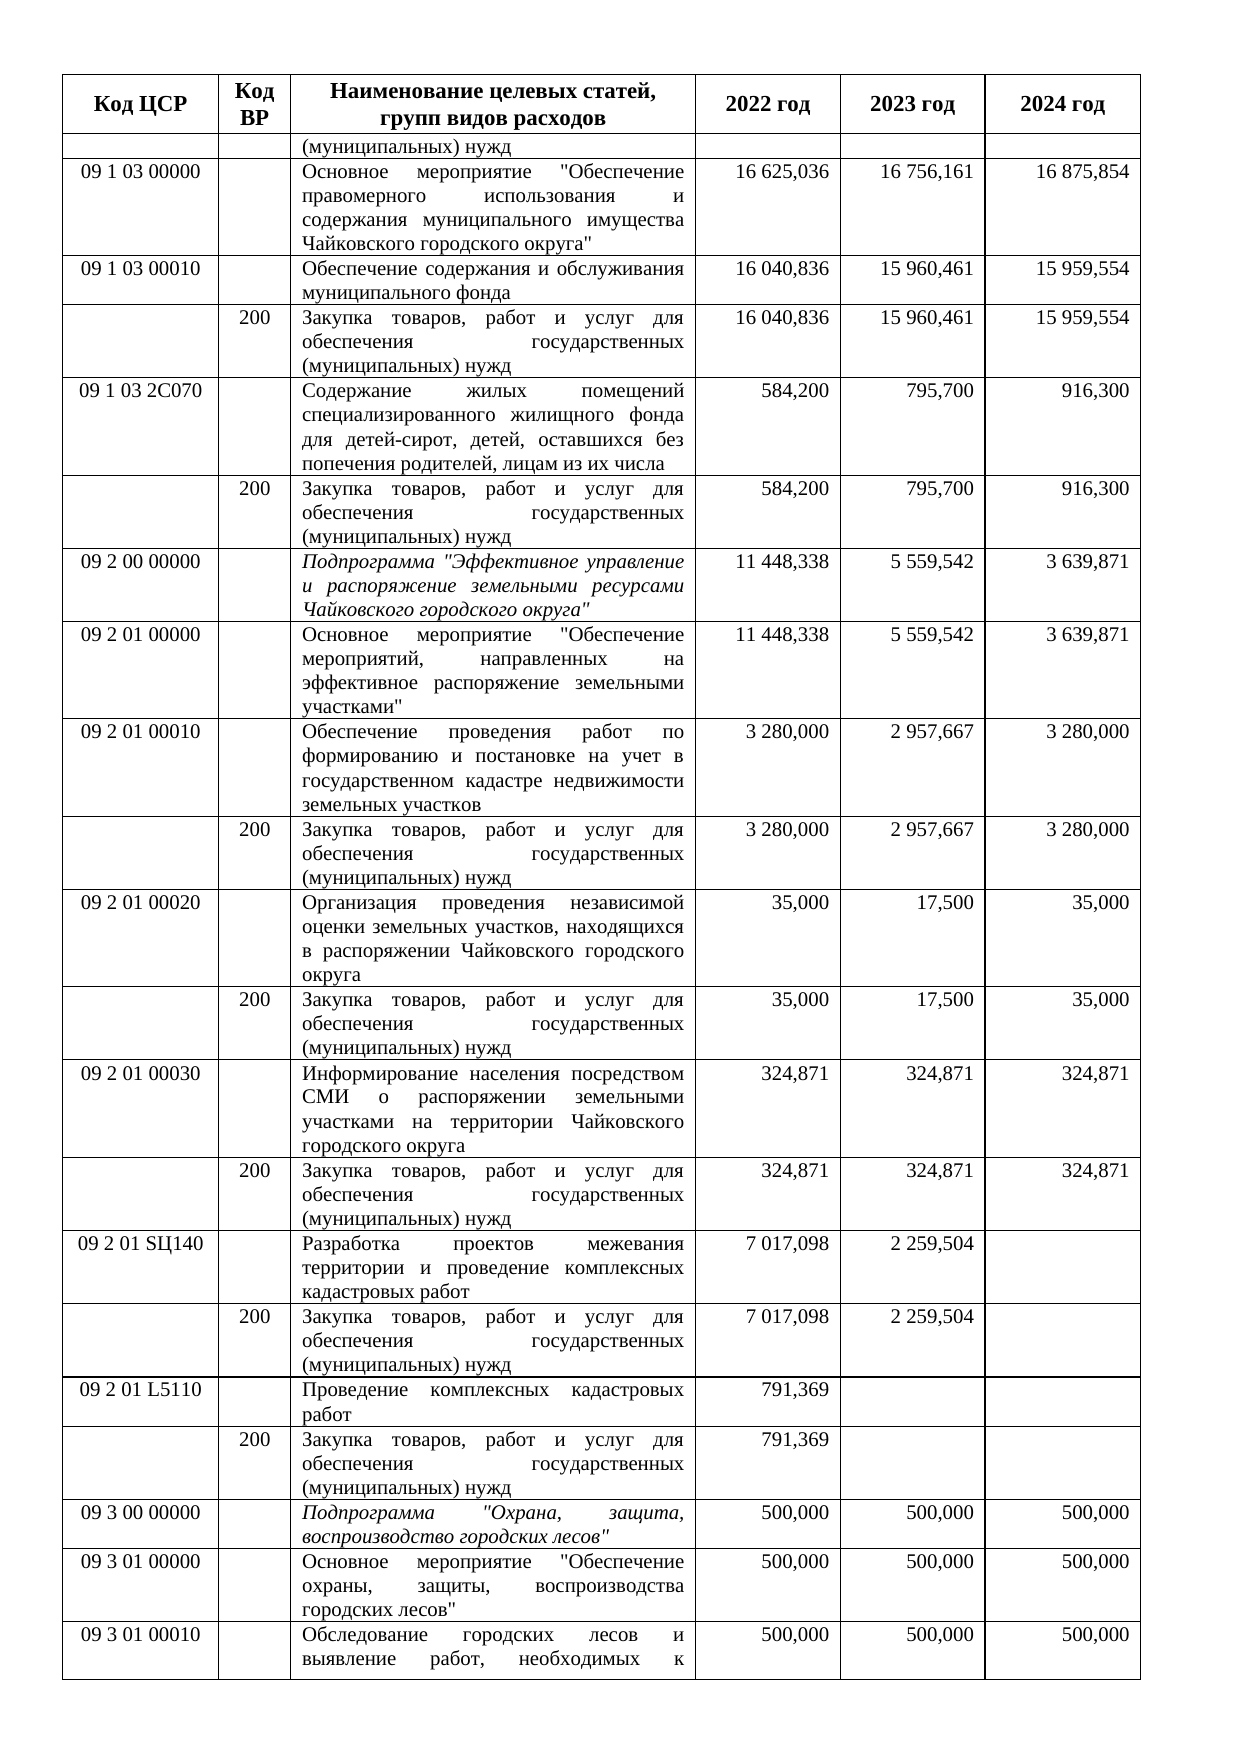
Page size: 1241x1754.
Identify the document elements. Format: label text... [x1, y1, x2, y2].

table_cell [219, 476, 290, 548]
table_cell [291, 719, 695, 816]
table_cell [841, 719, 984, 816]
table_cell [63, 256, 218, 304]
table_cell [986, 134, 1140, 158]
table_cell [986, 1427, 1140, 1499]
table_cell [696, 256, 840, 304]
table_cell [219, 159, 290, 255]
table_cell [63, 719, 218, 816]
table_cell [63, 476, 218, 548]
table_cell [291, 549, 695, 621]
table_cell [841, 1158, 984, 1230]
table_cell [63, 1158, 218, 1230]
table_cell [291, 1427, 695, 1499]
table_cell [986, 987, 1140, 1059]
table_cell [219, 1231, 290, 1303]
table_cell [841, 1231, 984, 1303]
table_header Наименование целевых статей, групп видов расходов [291, 75, 695, 132]
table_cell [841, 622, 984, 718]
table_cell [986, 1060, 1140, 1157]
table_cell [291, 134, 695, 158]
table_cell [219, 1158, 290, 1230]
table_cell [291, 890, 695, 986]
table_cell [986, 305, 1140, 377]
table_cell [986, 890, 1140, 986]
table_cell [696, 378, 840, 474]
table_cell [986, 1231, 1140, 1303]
table_header 2022 год [696, 75, 840, 132]
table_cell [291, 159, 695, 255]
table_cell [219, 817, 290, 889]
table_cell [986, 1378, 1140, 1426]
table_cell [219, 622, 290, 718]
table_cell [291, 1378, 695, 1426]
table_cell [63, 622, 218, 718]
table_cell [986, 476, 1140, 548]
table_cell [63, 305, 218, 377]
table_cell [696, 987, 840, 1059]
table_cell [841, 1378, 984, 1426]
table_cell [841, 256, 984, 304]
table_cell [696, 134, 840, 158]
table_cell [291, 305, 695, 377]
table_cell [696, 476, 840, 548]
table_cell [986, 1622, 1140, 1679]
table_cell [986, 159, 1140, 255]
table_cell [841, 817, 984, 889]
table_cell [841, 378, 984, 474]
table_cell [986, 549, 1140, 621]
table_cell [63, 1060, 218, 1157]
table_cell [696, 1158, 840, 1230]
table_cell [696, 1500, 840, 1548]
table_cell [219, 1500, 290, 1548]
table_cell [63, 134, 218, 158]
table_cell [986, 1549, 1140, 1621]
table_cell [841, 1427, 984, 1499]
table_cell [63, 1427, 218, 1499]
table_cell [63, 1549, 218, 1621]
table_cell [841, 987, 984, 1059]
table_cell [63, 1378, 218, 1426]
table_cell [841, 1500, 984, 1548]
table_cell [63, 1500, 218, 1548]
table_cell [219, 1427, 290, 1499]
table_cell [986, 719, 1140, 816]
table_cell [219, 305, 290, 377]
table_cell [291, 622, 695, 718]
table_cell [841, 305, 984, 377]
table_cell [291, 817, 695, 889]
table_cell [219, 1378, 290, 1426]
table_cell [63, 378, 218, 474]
table_header Код ЦСР [63, 75, 218, 132]
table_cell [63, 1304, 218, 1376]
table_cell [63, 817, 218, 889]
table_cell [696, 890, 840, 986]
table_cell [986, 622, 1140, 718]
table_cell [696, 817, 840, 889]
table_header 2023 год [841, 75, 984, 132]
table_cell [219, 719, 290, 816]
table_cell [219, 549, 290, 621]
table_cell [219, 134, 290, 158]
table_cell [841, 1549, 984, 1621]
table_header 2024 год [986, 75, 1140, 132]
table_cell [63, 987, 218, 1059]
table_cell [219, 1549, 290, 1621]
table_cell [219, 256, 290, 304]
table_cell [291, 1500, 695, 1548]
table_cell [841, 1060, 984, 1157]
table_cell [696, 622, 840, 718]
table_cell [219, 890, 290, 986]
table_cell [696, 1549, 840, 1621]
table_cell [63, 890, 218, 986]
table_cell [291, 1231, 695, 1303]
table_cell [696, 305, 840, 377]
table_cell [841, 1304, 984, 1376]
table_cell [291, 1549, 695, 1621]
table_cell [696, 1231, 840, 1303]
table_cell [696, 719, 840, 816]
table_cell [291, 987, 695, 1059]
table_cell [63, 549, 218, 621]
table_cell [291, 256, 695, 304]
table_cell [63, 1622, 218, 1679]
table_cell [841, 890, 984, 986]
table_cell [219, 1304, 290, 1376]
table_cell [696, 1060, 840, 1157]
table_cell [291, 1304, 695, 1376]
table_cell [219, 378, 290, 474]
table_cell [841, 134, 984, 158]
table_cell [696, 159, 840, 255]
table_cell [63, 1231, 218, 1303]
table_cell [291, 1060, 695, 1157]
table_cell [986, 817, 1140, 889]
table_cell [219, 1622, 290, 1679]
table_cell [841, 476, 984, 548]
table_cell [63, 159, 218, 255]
table_header Код ВР [219, 75, 290, 132]
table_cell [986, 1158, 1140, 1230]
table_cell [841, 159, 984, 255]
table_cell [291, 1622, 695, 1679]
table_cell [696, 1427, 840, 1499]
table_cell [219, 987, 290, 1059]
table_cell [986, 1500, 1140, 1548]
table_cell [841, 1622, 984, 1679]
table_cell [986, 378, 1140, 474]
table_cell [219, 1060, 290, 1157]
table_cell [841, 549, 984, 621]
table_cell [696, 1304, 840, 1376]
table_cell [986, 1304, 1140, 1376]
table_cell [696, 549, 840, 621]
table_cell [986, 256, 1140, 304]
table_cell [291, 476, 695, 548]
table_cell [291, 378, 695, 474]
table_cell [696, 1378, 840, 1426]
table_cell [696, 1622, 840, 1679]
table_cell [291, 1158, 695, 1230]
